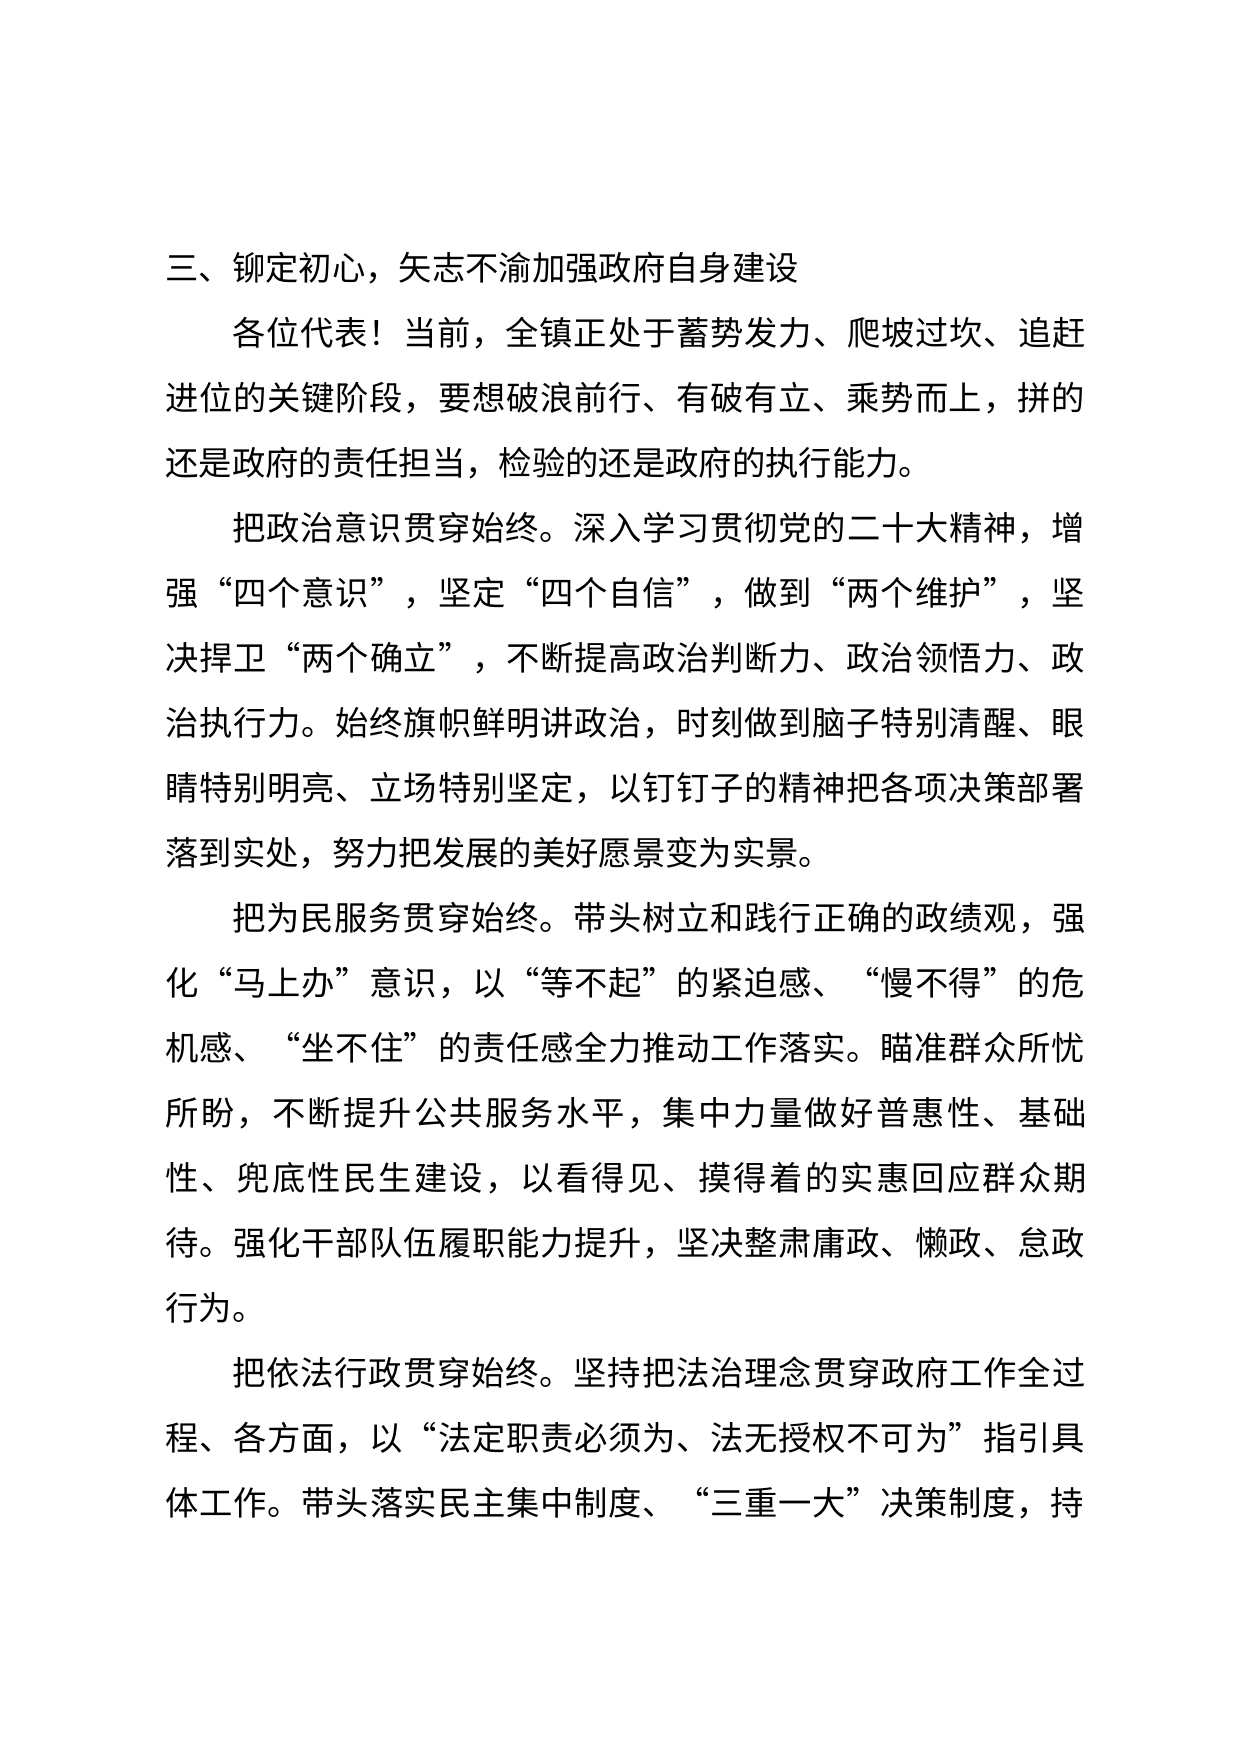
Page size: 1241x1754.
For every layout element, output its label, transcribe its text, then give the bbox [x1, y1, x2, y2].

text 各位代表！当前，全镇正处于蓄势发力、爬坡过坎、追赶进位的关键阶段，要想破浪前行、有破有立、乘势而上，拼的还是政府的责任担当，检验的还是政府的执行能力。 [165, 298, 1087, 493]
text 三、铆定初心，矢志不渝加强政府自身建设 [165, 233, 1087, 298]
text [165, 1338, 1087, 1533]
text 把为民服务贯穿始终。带头树立和践行正确的政绩观，强化“马上办”意识，以“等不起”的紧迫感、“慢不得”的危机感、“坐不住”的责任感全力推动工作落实。瞄准群众所忧所盼，不断提升公共服务水平，集中力量做好普惠性、基础性、兜底性民生建设，以看得见、摸得着的实惠回应群众期待。强化干部队伍履职能力提升，坚决整肃庸政、懒政、怠政行为。 [165, 883, 1087, 1338]
text 把政治意识贯穿始终。深入学习贯彻党的二十大精神，增强“四个意识”，坚定“四个自信”，做到“两个维护”，坚决捍卫“两个确立”，不断提高政治判断力、政治领悟力、政治执行力。始终旗帜鲜明讲政治，时刻做到脑子特别清醒、眼睛特别明亮、立场特别坚定，以钉钉子的精神把各项决策部署落到实处，努力把发展的美好愿景变为实景。 [165, 493, 1087, 883]
